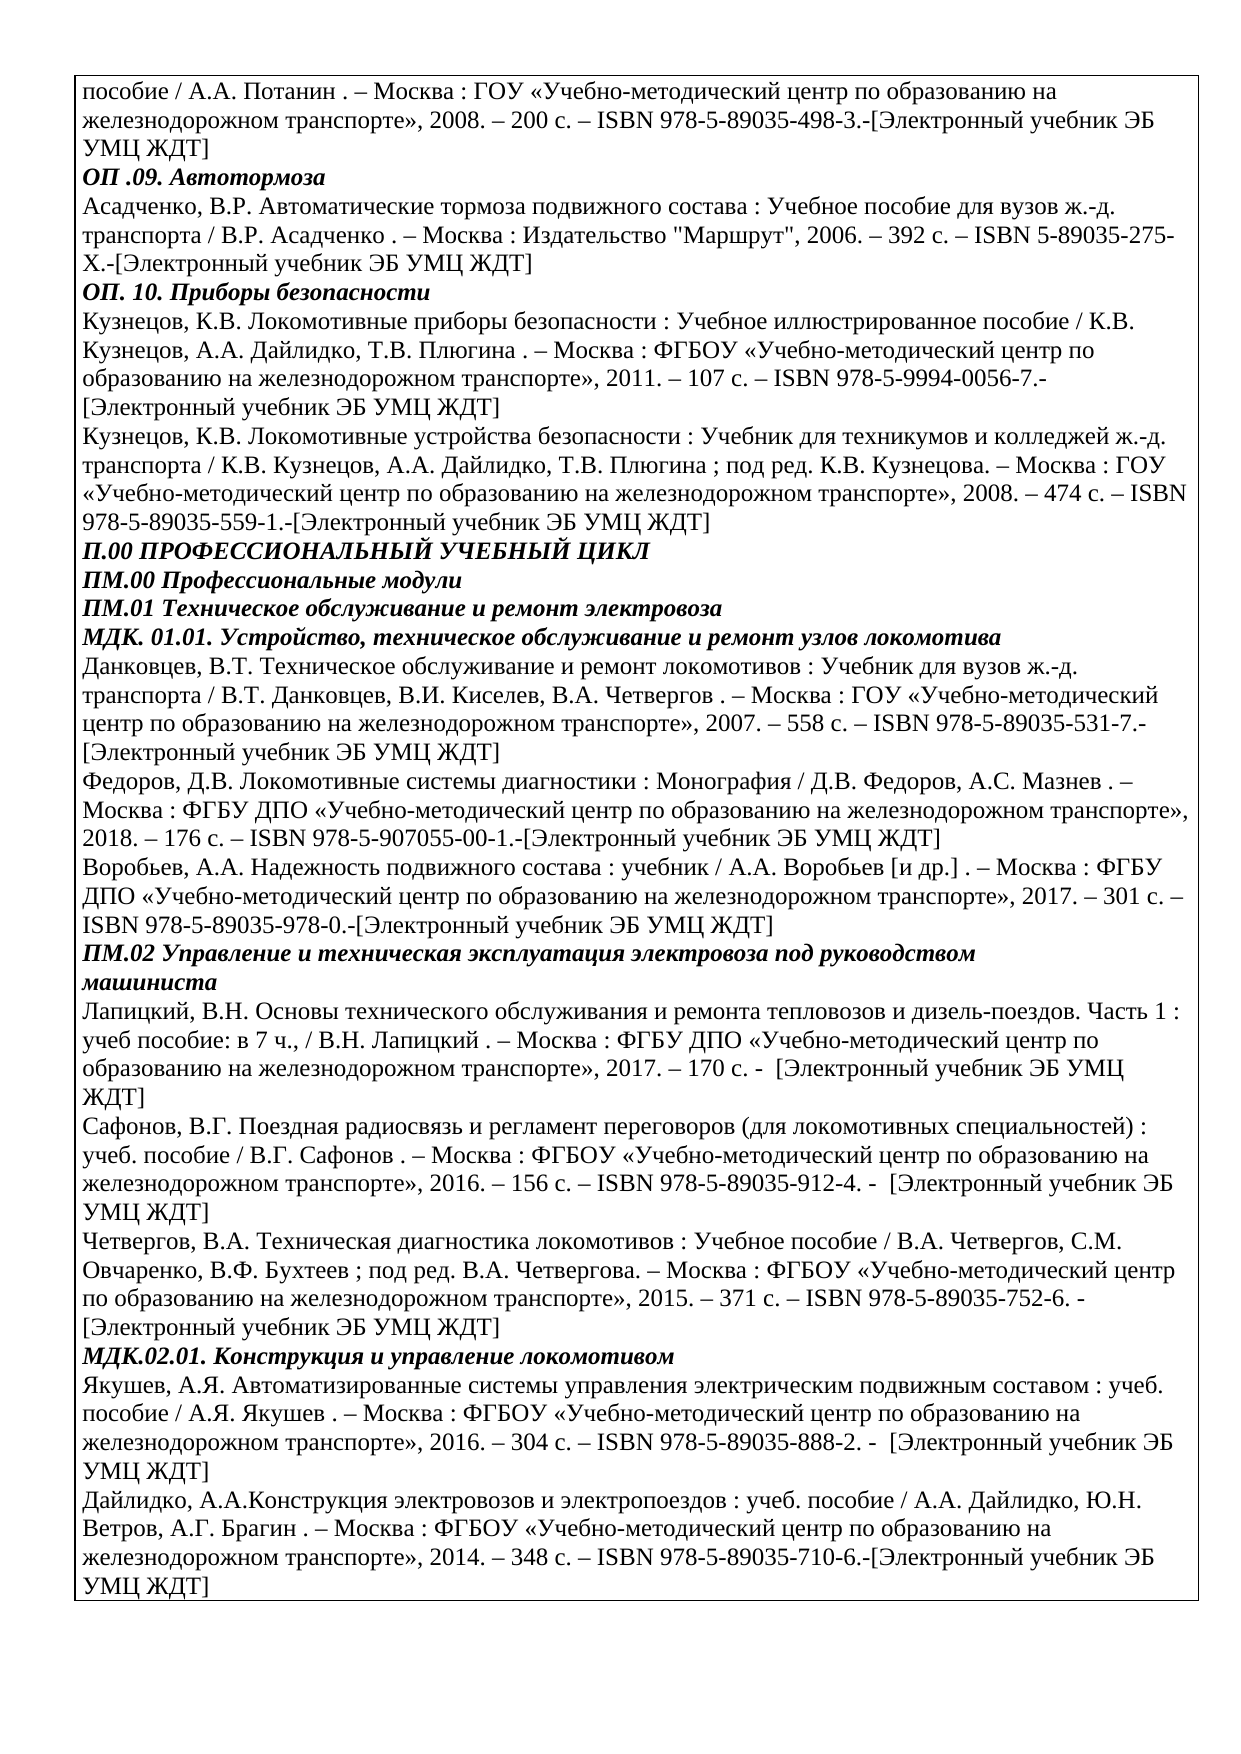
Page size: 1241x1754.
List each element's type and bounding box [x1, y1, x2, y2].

table_cell [76, 76, 1198, 1600]
